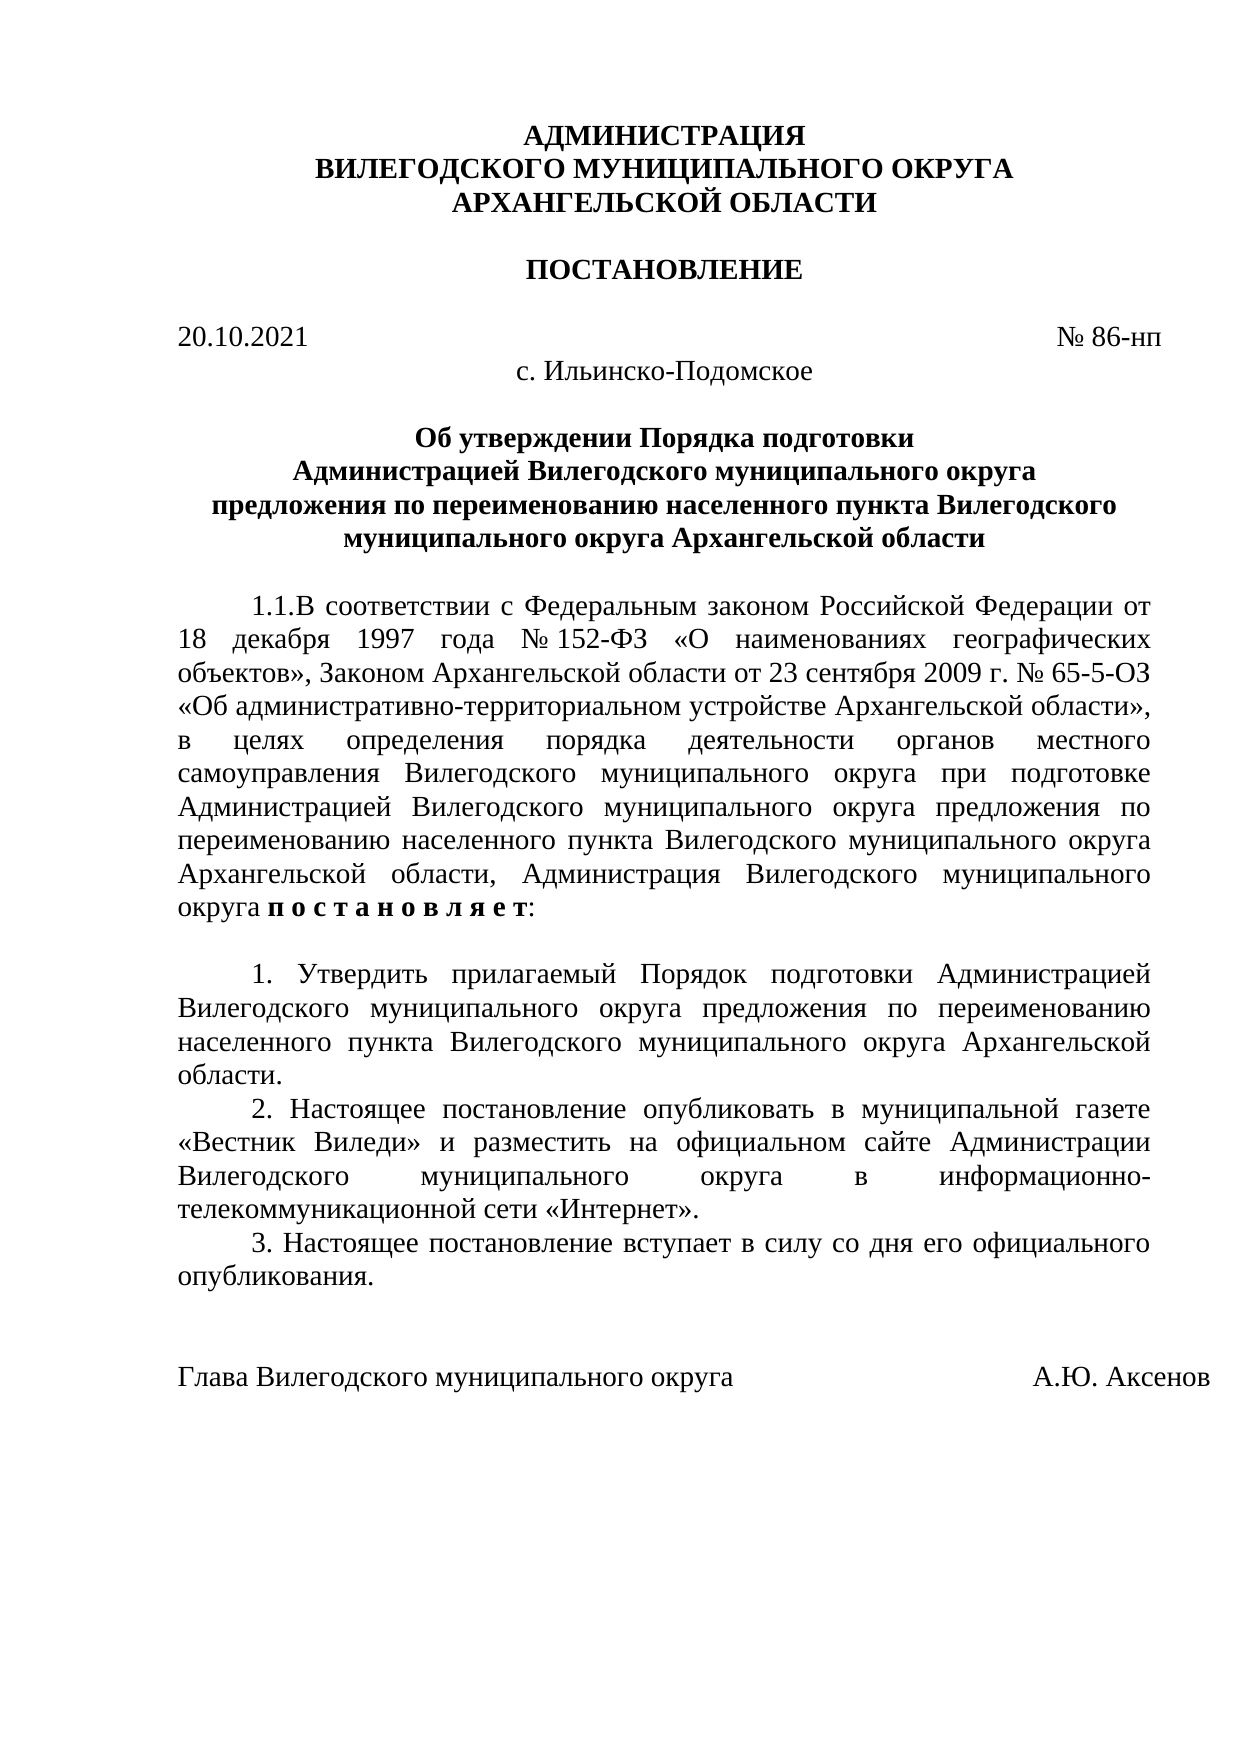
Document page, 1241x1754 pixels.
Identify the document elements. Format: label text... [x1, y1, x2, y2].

text 2. Настоящее постановление опубликовать в муниципальной газете «Вестник Виледи» и разместить на официальном сайте Администрации Вилегодского муниципального округа в информационно-телекоммуникационной сети «Интернет». [177, 1091, 1152, 1225]
list В соответствии с Федеральным законом Российской Федерации от 18 декабря 1997 года № 152-ФЗ «О наименованиях географических объектов», Законом Архангельской области от 23 сентября 2009 г. № 65-5-ОЗ «Об административно-территориальном устройстве Архангельской области», в целях определения порядка деятельности органов местного самоуправления Вилегодского муниципального округа при подготовке Администрацией Вилегодского муниципального округа предложения по переименованию населенного пункта Вилегодского муниципального округа Архангельской области, Администрация Вилегодского муниципального округа п о с т а н о в л я е т: [177, 588, 1152, 923]
text 20.10.2021 № 86-нп [177, 319, 1152, 353]
text 1. Утвердить прилагаемый Порядок подготовки Администрацией Вилегодского муниципального округа предложения по переименованию населенного пункта Вилегодского муниципального округа Архангельской области. [177, 957, 1152, 1091]
text ПОСТАНОВЛЕНИЕ [177, 252, 1152, 286]
text АДМИНИСТРАЦИЯ [177, 118, 1152, 152]
text 3. Настоящее постановление вступает в силу со дня его официального опубликования. [177, 1225, 1152, 1292]
text с. Ильинско-Подомское [177, 353, 1152, 386]
text Глава Вилегодского муниципального округа А.Ю. Аксенов [177, 1359, 1152, 1393]
text Администрацией Вилегодского муниципального округа [177, 453, 1152, 487]
text АРХАНГЕЛЬСКОЙ ОБЛАСТИ [177, 185, 1152, 219]
text предложения по переименованию населенного пункта Вилегодского муниципального округа Архангельской области [177, 487, 1152, 554]
text ВИЛЕГОДСКОГО МУНИЦИПАЛЬНОГО ОКРУГА [177, 152, 1152, 185]
text Об утверждении Порядка подготовки [177, 420, 1152, 453]
